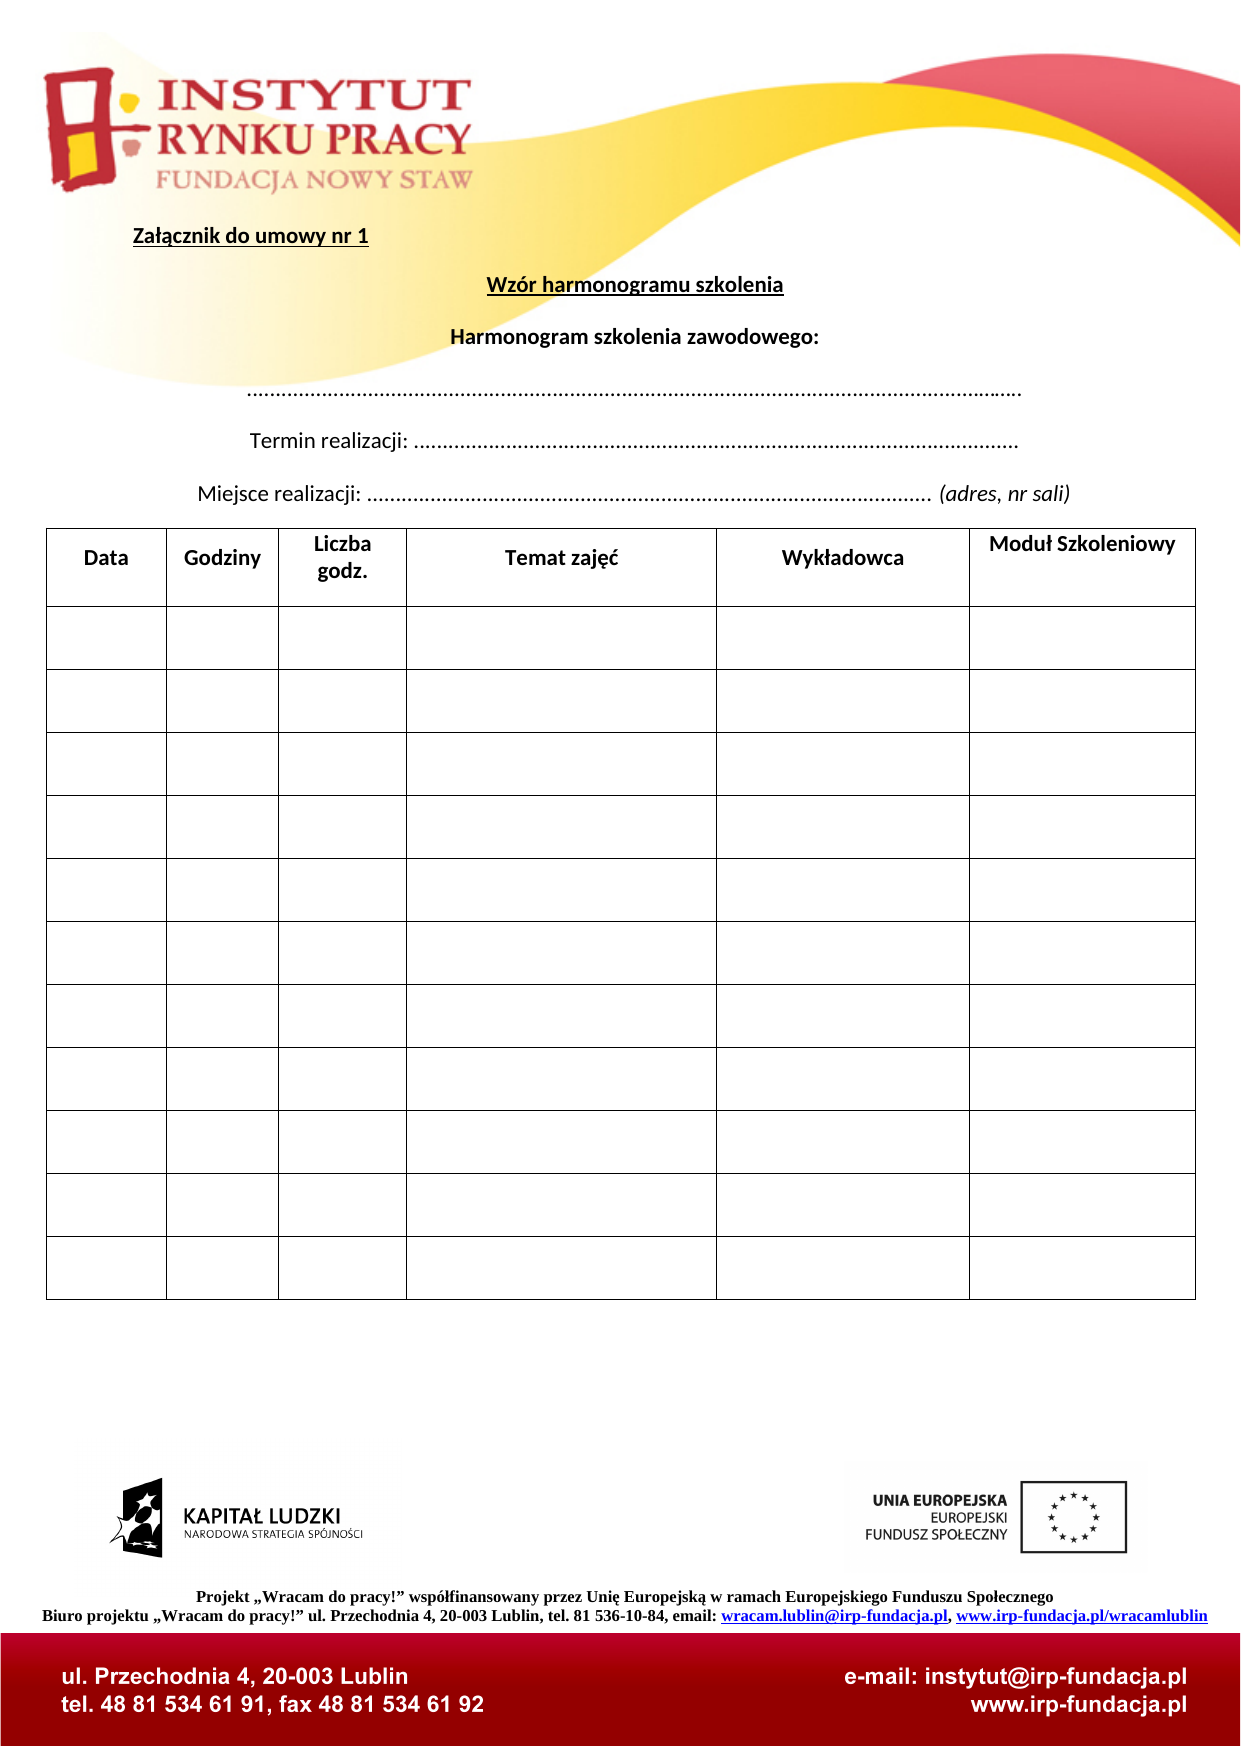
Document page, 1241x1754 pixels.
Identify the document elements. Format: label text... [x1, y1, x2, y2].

table_cell [47, 1048, 166, 1110]
table_cell [970, 670, 1195, 732]
text ...............................................................................................................................…….. [133, 371, 1137, 403]
table_cell [970, 985, 1195, 1047]
table_cell [47, 1237, 166, 1299]
table_cell [279, 733, 406, 794]
table_cell [407, 670, 716, 732]
table_cell [167, 1111, 278, 1173]
table_cell [167, 922, 278, 984]
table_cell [407, 733, 716, 794]
table_cell [279, 670, 406, 732]
table_cell [407, 796, 716, 858]
table_cell [717, 1237, 969, 1299]
text Miejsce realizacji: .................................................................................................. (adres, nr sali) [133, 476, 1137, 507]
text Harmonogram szkolenia zawodowego: [133, 319, 1137, 351]
table_cell [47, 985, 166, 1047]
table_cell [167, 670, 278, 732]
table_cell [279, 922, 406, 984]
table_cell [279, 796, 406, 858]
picture [73, 1438, 402, 1597]
table_cell [717, 985, 969, 1047]
table_cell [717, 859, 969, 921]
table_cell [279, 1111, 406, 1173]
table_cell [47, 733, 166, 794]
text Załącznik do umowy nr 1 [133, 222, 1137, 249]
table_cell [717, 607, 969, 668]
table_cell [279, 859, 406, 921]
table_cell [167, 859, 278, 921]
table_cell [970, 922, 1195, 984]
table_cell [167, 607, 278, 668]
table_cell [407, 1174, 716, 1236]
table_cell [407, 607, 716, 668]
table_cell [717, 733, 969, 794]
table_cell [167, 1237, 278, 1299]
table_cell [717, 670, 969, 732]
table_cell [167, 1174, 278, 1236]
table_cell [279, 1048, 406, 1110]
table_header Godziny [167, 529, 278, 606]
table_cell [47, 859, 166, 921]
table_cell [970, 796, 1195, 858]
table_header Wykładowca [717, 529, 969, 606]
table_cell [970, 607, 1195, 668]
table_cell [970, 1237, 1195, 1299]
table_cell [167, 985, 278, 1047]
table_cell [47, 1174, 166, 1236]
table_cell [47, 796, 166, 858]
table_header Liczba godz. [279, 529, 406, 606]
picture [0, 1633, 1241, 1746]
table_cell [47, 1111, 166, 1173]
table_cell [279, 985, 406, 1047]
table_cell [717, 1048, 969, 1110]
table_cell [717, 1111, 969, 1173]
table_cell [279, 607, 406, 668]
text Termin realizacji: ......................................................................................................... [133, 423, 1137, 455]
table_cell [717, 796, 969, 858]
table_cell [47, 670, 166, 732]
picture [844, 1461, 1148, 1573]
table_cell [167, 733, 278, 794]
picture [0, 32, 1241, 411]
table_cell [970, 1048, 1195, 1110]
table_cell [407, 1111, 716, 1173]
table_cell [970, 859, 1195, 921]
table_cell [47, 922, 166, 984]
table_cell [407, 922, 716, 984]
table_cell [717, 922, 969, 984]
table_cell [970, 1174, 1195, 1236]
table_cell [167, 796, 278, 858]
table_cell [279, 1174, 406, 1236]
table_cell [167, 1048, 278, 1110]
text Wzór harmonogramu szkolenia [133, 270, 1137, 298]
table_cell [279, 1237, 406, 1299]
table_cell [407, 985, 716, 1047]
table_cell [407, 859, 716, 921]
table_header Data [47, 529, 166, 606]
table_cell [407, 1048, 716, 1110]
table_cell [47, 607, 166, 668]
table_cell [970, 1111, 1195, 1173]
table_cell [717, 1174, 969, 1236]
table_header Moduł Szkoleniowy [970, 529, 1195, 606]
table_header Temat zajęć [407, 529, 716, 606]
table_cell [970, 733, 1195, 794]
table_cell [407, 1237, 716, 1299]
